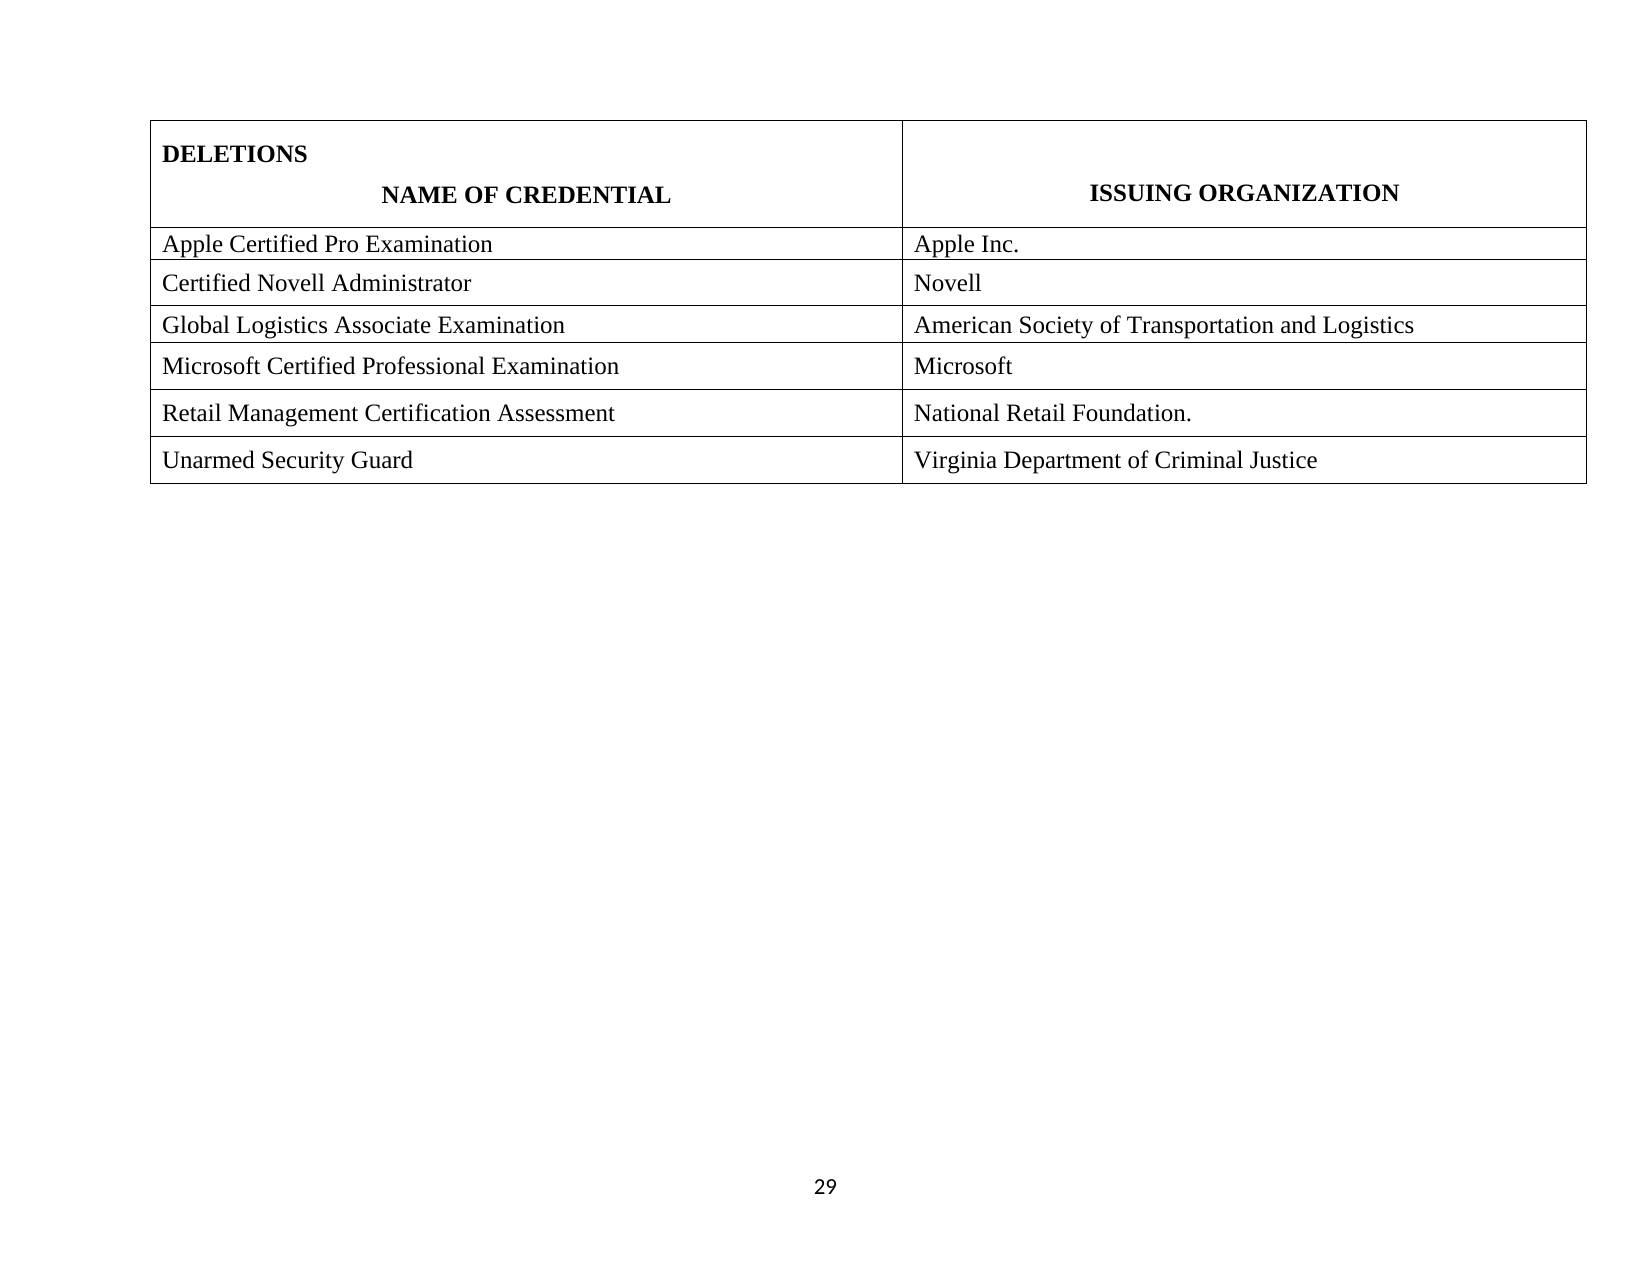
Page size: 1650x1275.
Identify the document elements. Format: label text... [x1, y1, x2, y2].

table_cell Global Logistics Associate Examination [151, 306, 902, 342]
table_cell Virginia Department of Criminal Justice [903, 437, 1586, 483]
table_cell American Society of Transportation and Logistics [903, 306, 1586, 342]
table_header DELETIONS NAME OF CREDENTIAL [151, 121, 902, 227]
table_cell Apple Certified Pro Examination [151, 228, 902, 258]
table_cell Microsoft Certified Professional Examination [151, 343, 902, 389]
table_cell Retail Management Certification Assessment [151, 390, 902, 436]
table_cell Novell [903, 260, 1586, 305]
table_cell Apple Inc. [903, 228, 1586, 258]
table_cell Certified Novell Administrator [151, 260, 902, 305]
table_cell Unarmed Security Guard [151, 437, 902, 483]
table_cell Microsoft [903, 343, 1586, 389]
table_header ISSUING ORGANIZATION [903, 121, 1586, 227]
table_cell National Retail Foundation. [903, 390, 1586, 436]
